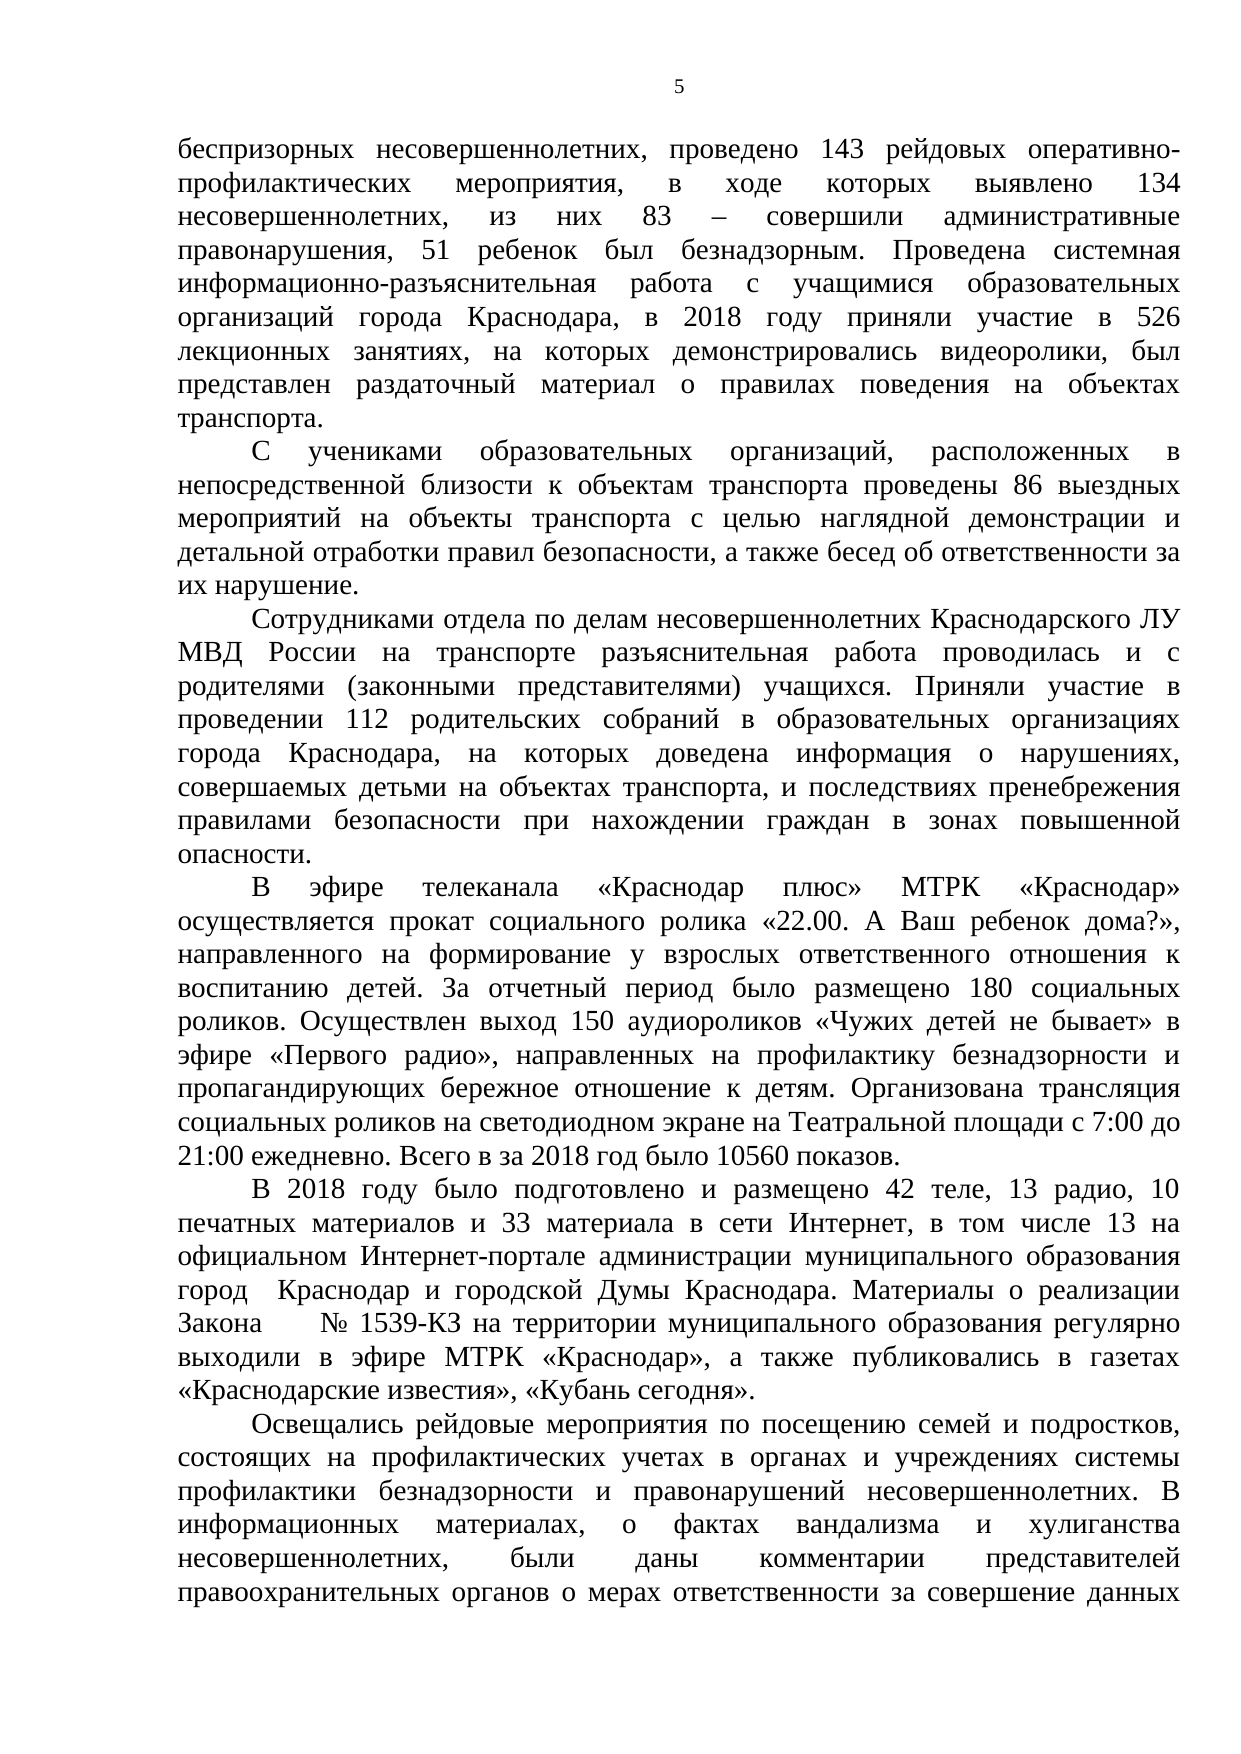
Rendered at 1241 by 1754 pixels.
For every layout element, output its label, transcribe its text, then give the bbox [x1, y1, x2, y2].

text В 2018 году было подготовлено и размещено 42 теле, 13 радио, 10 печатных материалов и 33 материала в сети Интернет, в том числе 13 на официальном Интернет-портале администрации муниципального образования город Краснодар и городской Думы Краснодара. Материалы о реализации Закона № 1539-КЗ на территории муниципального образования регулярно выходили в эфире МТРК «Краснодар», а также публиковались в газетах «Краснодарские известия», «Кубань сегодня». [177, 1171, 1181, 1406]
text С учениками образовательных организаций, расположенных в непосредственной близости к объектам транспорта проведены 86 выездных мероприятий на объекты транспорта с целью наглядной демонстрации и детальной отработки правил безопасности, а также бесед об ответственности за их нарушение. [177, 433, 1181, 601]
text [177, 1406, 1181, 1607]
text Сотрудниками отдела по делам несовершеннолетних Краснодарского ЛУ МВД России на транспорте разъяснительная работа проводилась и с родителями (законными представителями) учащихся. Приняли участие в проведении 112 родительских собраний в образовательных организациях города Краснодара, на которых доведена информация о нарушениях, совершаемых детьми на объектах транспорта, и последствиях пренебрежения правилами безопасности при нахождении граждан в зонах повышенной опасности. [177, 601, 1181, 869]
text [177, 131, 1181, 433]
text В эфире телеканала «Краснодар плюс» МТРК «Краснодар» осуществляется прокат социального ролика «22.00. А Ваш ребенок дома?», направленного на формирование у взрослых ответственного отношения к воспитанию детей. За отчетный период было размещено 180 социальных роликов. Осуществлен выход 150 аудиороликов «Чужих детей не бывает» в эфире «Первого радио», направленных на профилактику безнадзорности и пропагандирующих бережное отношение к детям. Организована трансляция социальных роликов на светодиодном экране на Театральной площади с 7:00 до 21:00 ежедневно. Всего в за 2018 год было 10560 показов. [177, 869, 1181, 1171]
